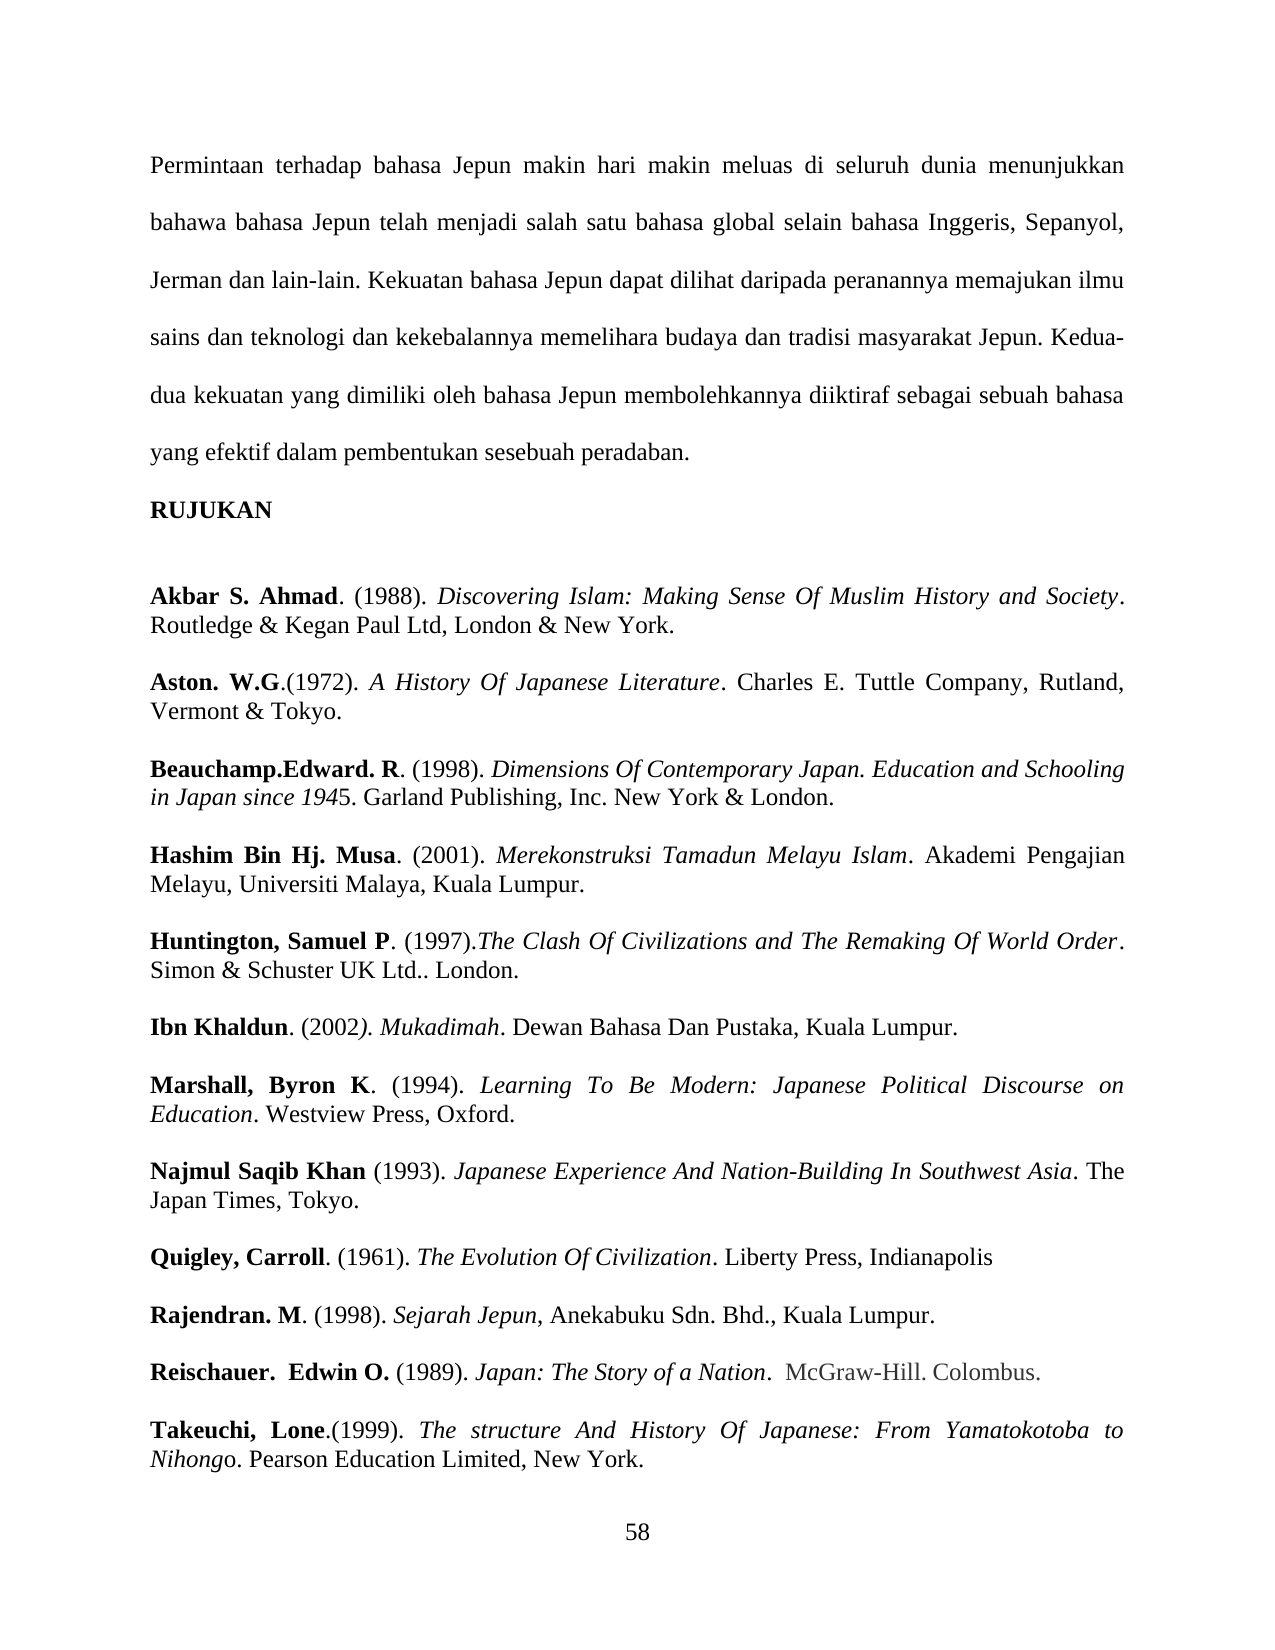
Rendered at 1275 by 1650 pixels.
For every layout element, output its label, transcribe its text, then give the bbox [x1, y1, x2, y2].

text RUJUKAN [150, 495, 1125, 524]
text Takeuchi, Lone.(1999). The structure And History Of Japanese: From Yamatokotoba to Nihongo. Pearson Education Limited, New York. [150, 1415, 1125, 1472]
text Aston. W.G.(1972). A History Of Japanese Literature. Charles E. Tuttle Company, Rutland, Vermont & Tokyo. [150, 667, 1125, 725]
text Najmul Saqib Khan (1993). Japanese Experience And Nation-Building In Southwest Asia. The Japan Times, Tokyo. [150, 1156, 1125, 1214]
text Hashim Bin Hj. Musa. (2001). Merekonstruksi Tamadun Melayu Islam. Akademi Pengajian Melayu, Universiti Malaya, Kuala Lumpur. [150, 840, 1125, 897]
text Reischauer. Edwin O. (1989). Japan: The Story of a Nation. McGraw-Hill. Colombus. [150, 1357, 1125, 1386]
text Permintaan terhadap bahasa Jepun makin hari makin meluas di seluruh dunia menunjukkan bahawa bahasa Jepun telah menjadi salah satu bahasa global selain bahasa Inggeris, Sepanyol, Jerman dan lain-lain. Kekuatan bahasa Jepun dapat dilihat daripada peranannya memajukan ilmu sains dan teknologi dan kekebalannya memelihara budaya dan tradisi masyarakat Jepun. Kedua-dua kekuatan yang dimiliki oleh bahasa Jepun membolehkannya diiktiraf sebagai sebuah bahasa yang efektif dalam pembentukan sesebuah peradaban. [150, 150, 1125, 466]
text Ibn Khaldun. (2002). Mukadimah. Dewan Bahasa Dan Pustaka, Kuala Lumpur. [150, 1012, 1125, 1041]
text Beauchamp.Edward. R. (1998). Dimensions Of Contemporary Japan. Education and Schooling in Japan since 1945. Garland Publishing, Inc. New York & London. [150, 754, 1125, 811]
text Huntington, Samuel P. (1997).The Clash Of Civilizations and The Remaking Of World Order. Simon & Schuster UK Ltd.. London. [150, 926, 1125, 984]
text Quigley, Carroll. (1961). The Evolution Of Civilization. Liberty Press, Indianapolis [150, 1242, 1125, 1271]
text Rajendran. M. (1998). Sejarah Jepun, Anekabuku Sdn. Bhd., Kuala Lumpur. [150, 1300, 1125, 1329]
text Marshall, Byron K. (1994). Learning To Be Modern: Japanese Political Discourse on Education. Westview Press, Oxford. [150, 1070, 1125, 1127]
text Akbar S. Ahmad. (1988). Discovering Islam: Making Sense Of Muslim History and Society. Routledge & Kegan Paul Ltd, London & New York. [150, 581, 1125, 639]
